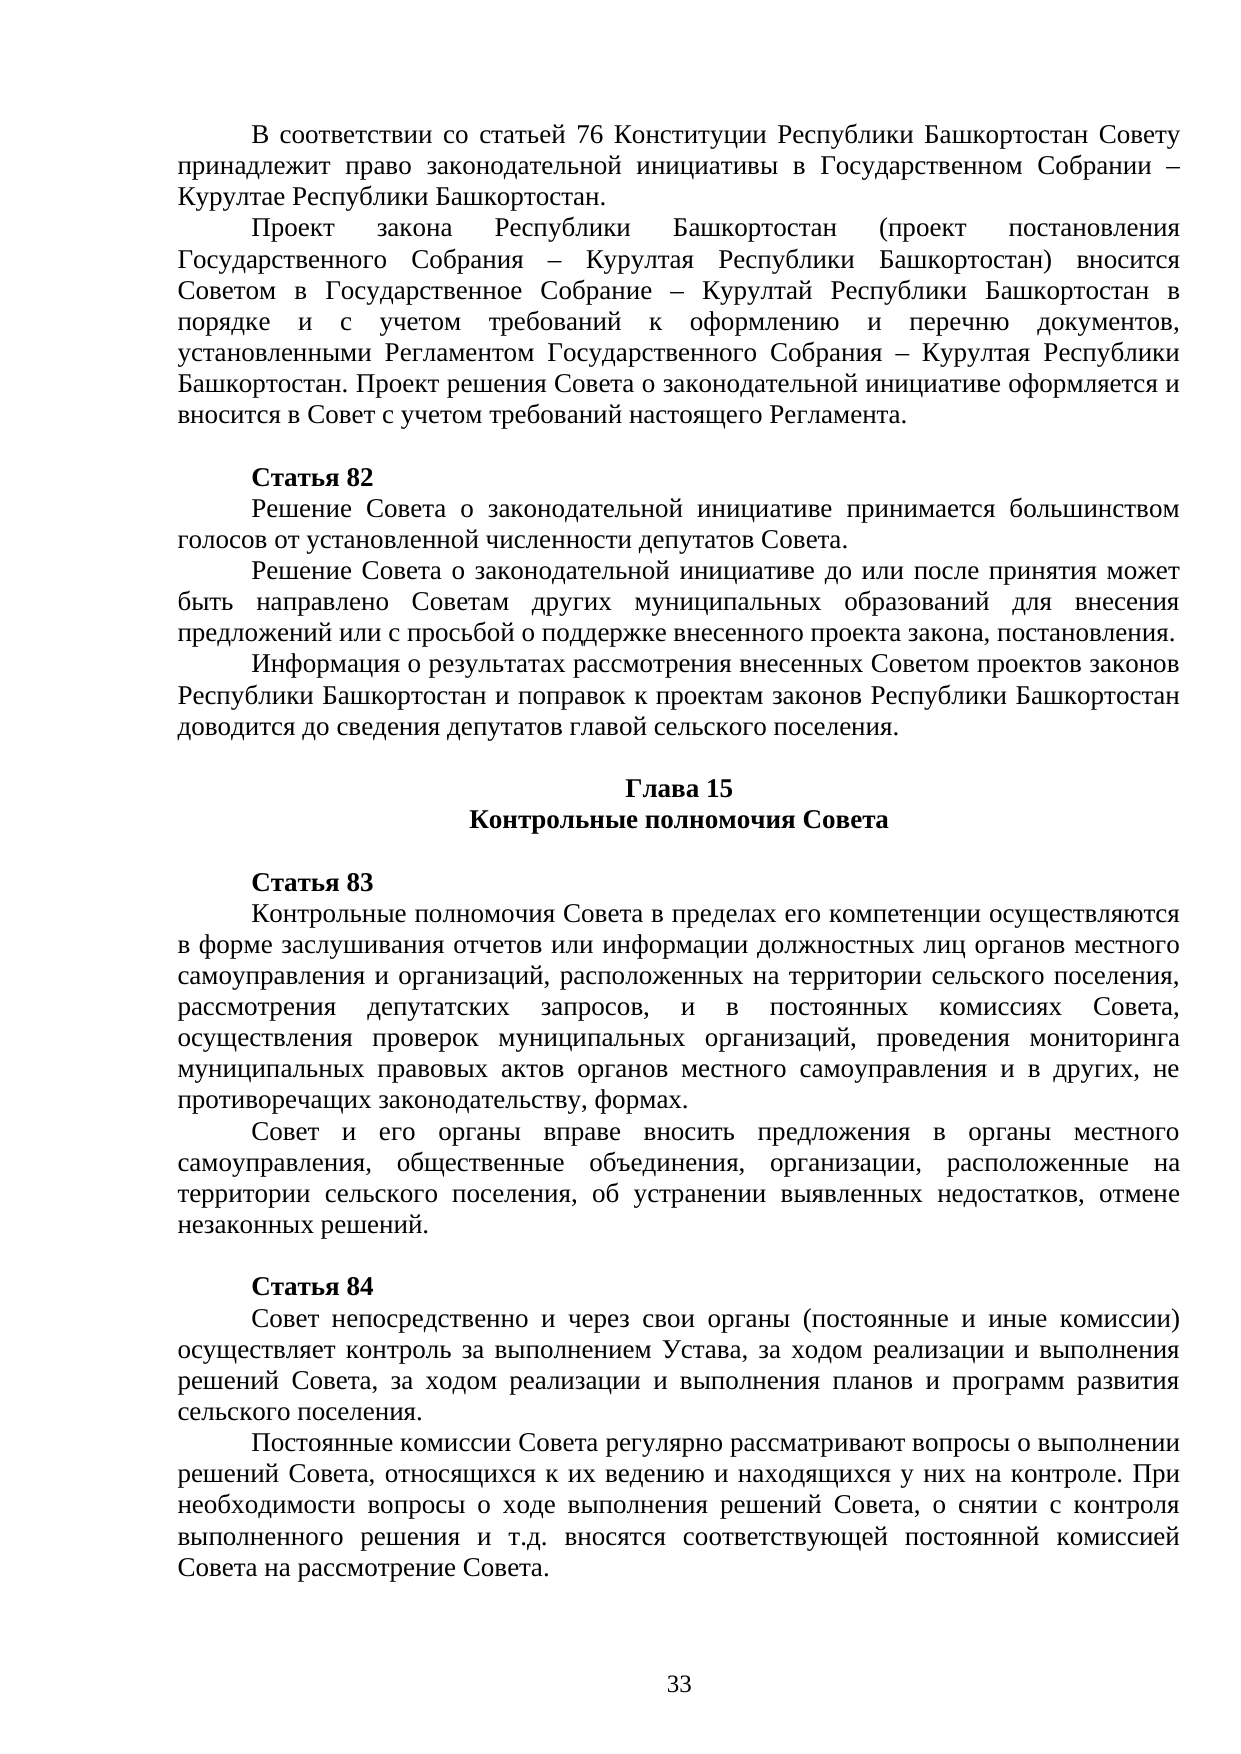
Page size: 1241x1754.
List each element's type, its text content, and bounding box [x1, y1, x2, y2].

text Решение Совета о законодательной инициативе принимается большинством голосов от установленной численности депутатов Совета. [177, 492, 1181, 554]
text Контрольные полномочия Совета в пределах его компетенции осуществляются в форме заслушивания отчетов или информации должностных лиц органов местного самоуправления и организаций, расположенных на территории сельского поселения, рассмотрения депутатских запросов, и в постоянных комиссиях Совета, осуществления проверок муниципальных организаций, проведения мониторинга муниципальных правовых актов органов местного самоуправления и в других, не противоречащих законодательству, формах. [177, 897, 1181, 1115]
text Проект закона Республики Башкортостан (проект постановления Государственного Собрания – Курултая Республики Башкортостан) вносится Советом в Государственное Собрание – Курултай Республики Башкортостан в порядке и с учетом требований к оформлению и перечню документов, установленными Регламентом Государственного Собрания – Курултая Республики Башкортостан. Проект решения Совета о законодательной инициативе оформляется и вносится в Совет с учетом требований настоящего Регламента. [177, 212, 1181, 429]
text Совет и его органы вправе вносить предложения в органы местного самоуправления, общественные объединения, организации, расположенные на территории сельского поселения, об устранении выявленных недостатков, отмене незаконных решений. [177, 1115, 1181, 1239]
text Статья 84 [177, 1271, 1181, 1302]
text Статья 83 [177, 866, 1181, 897]
text Совет непосредственно и через свои органы (постоянные и иные комиссии) осуществляет контроль за выполнением Устава, за ходом реализации и выполнения решений Совета, за ходом реализации и выполнения планов и программ развития сельского поселения. [177, 1302, 1181, 1426]
text Постоянные комиссии Совета регулярно рассматривают вопросы о выполнении решений Совета, относящихся к их ведению и находящихся у них на контроле. При необходимости вопросы о ходе выполнения решений Совета, о снятии с контроля выполненного решения и т.д. вносятся соответствующей постоянной комиссией Совета на рассмотрение Совета. [177, 1426, 1181, 1582]
text Статья 82 [177, 461, 1181, 492]
subtitle Глава 15 [177, 772, 1181, 803]
subtitle Контрольные полномочия Совета [177, 803, 1181, 834]
text В соответствии со статьей 76 Конституции Республики Башкортостан Совету принадлежит право законодательной инициативы в Государственном Собрании – Курултае Республики Башкортостан. [177, 118, 1181, 212]
text Решение Совета о законодательной инициативе до или после принятия может быть направлено Советам других муниципальных образований для внесения предложений или с просьбой о поддержке внесенного проекта закона, постановления. [177, 554, 1181, 648]
text Информация о результатах рассмотрения внесенных Советом проектов законов Республики Башкортостан и поправок к проектам законов Республики Башкортостан доводится до сведения депутатов главой сельского поселения. [177, 648, 1181, 741]
